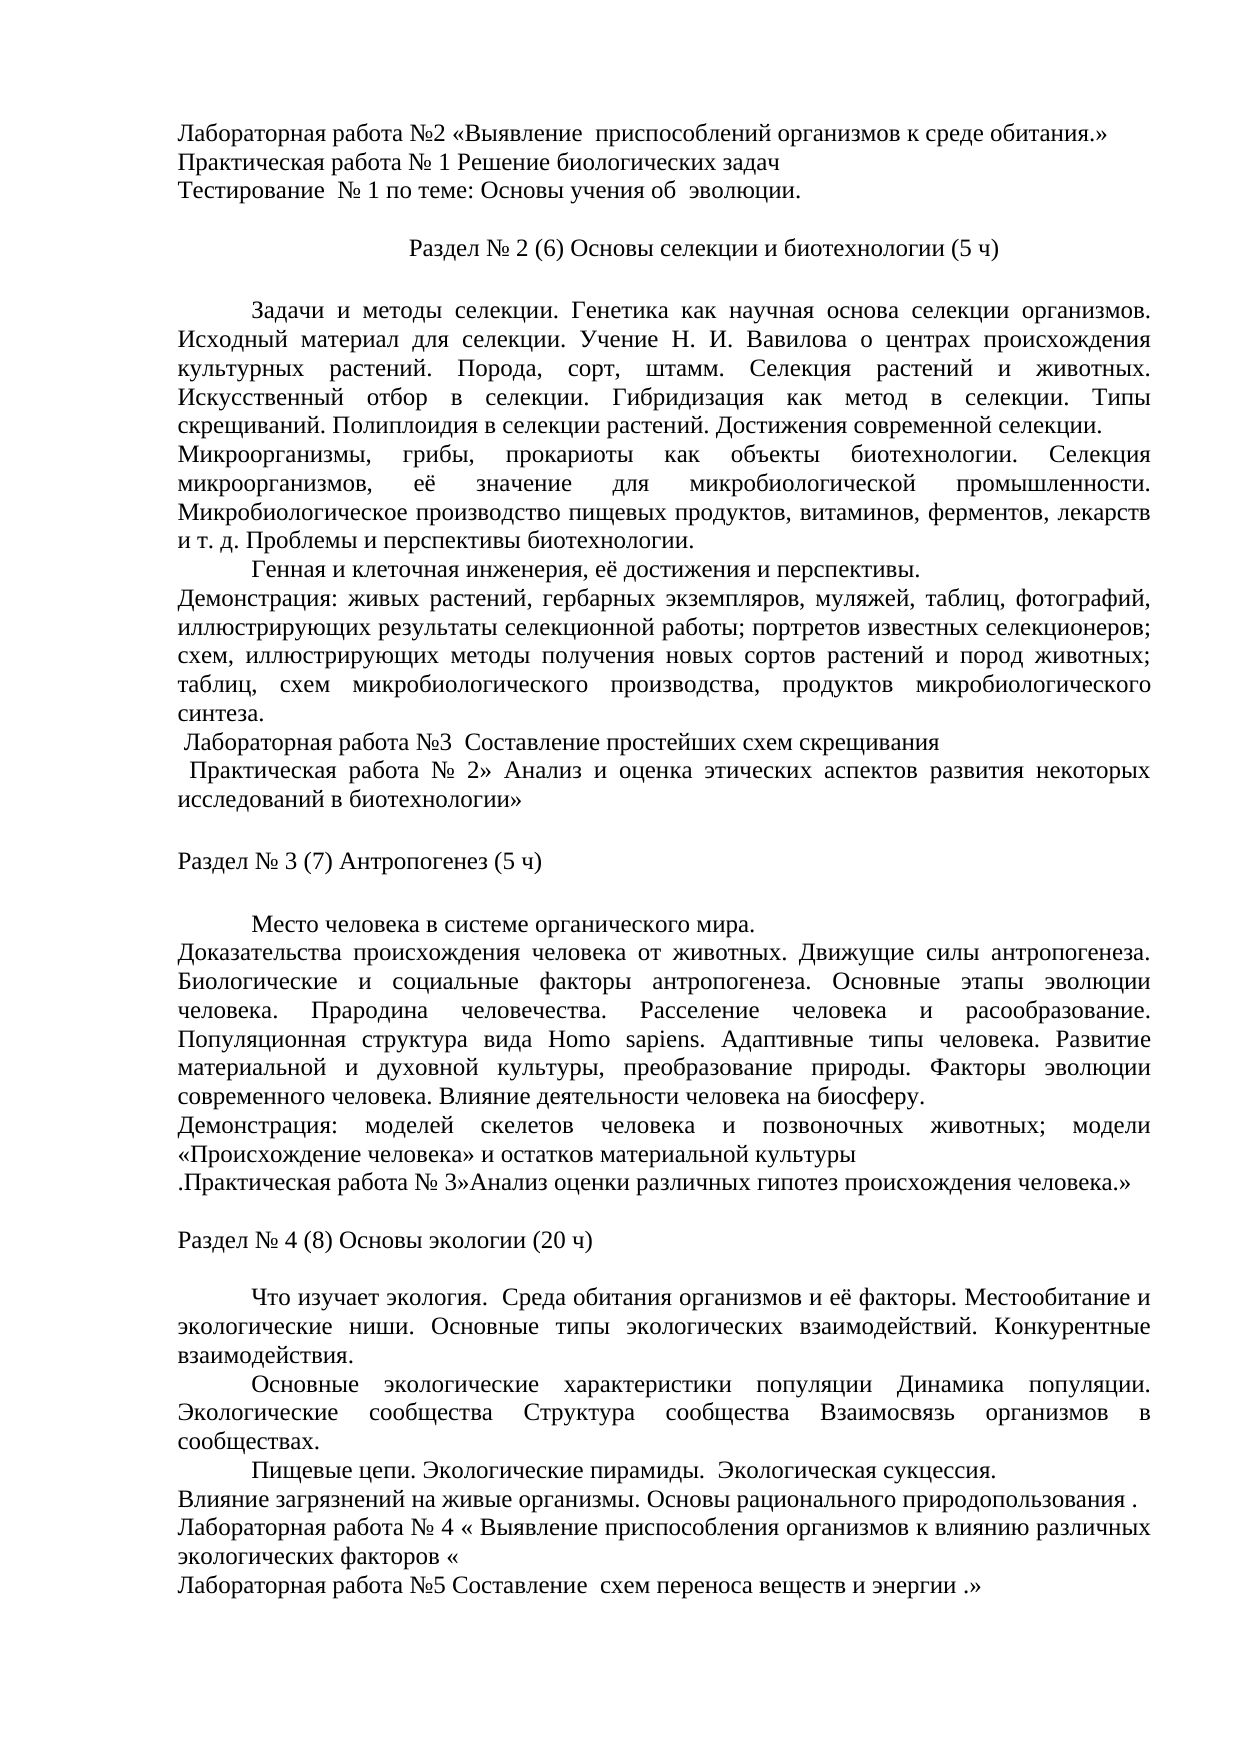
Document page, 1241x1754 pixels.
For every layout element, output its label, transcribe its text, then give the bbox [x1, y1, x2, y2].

text Микроорганизмы, грибы, прокариоты как объекты биотехнологии. Селекция микроорганизмов, её значение для микробиологической промышленности. Микробиологическое производство пищевых продуктов, витаминов, ферментов, лекарств и т. д. Проблемы и перспективы биотехнологии. [177, 439, 1152, 554]
text Раздел № 4 (8) Основы экологии (20 ч) [177, 1225, 1152, 1254]
text Задачи и методы селекции. Генетика как научная основа селекции организмов. Исходный материал для селекции. Учение Н. И. Вавилова о центрах происхождения культурных растений. Порода, сорт, штамм. Селекция растений и животных. Искусственный отбор в селекции. Гибридизация как метод в селекции. Типы скрещиваний. Полиплоидия в селекции растений. Достижения современной селекции. [177, 295, 1152, 439]
text Доказательства происхождения человека от животных. Движущие силы антропогенеза. Биологические и социальные факторы антропогенеза. Основные этапы эволюции человека. Прародина человечества. Расселение человека и расообразование. Популяционная структура вида Homo sapiens. Адаптивные типы человека. Развитие материальной и духовной культуры, преобразование природы. Факторы эволюции современного человека. Влияние деятельности человека на биосферу. [177, 937, 1152, 1110]
text Раздел № 2 (6) Основы селекции и биотехнологии (5 ч) [177, 233, 1152, 262]
text Лабораторная работа №2 «Выявление приспособлений организмов к среде обитания.» [177, 118, 1152, 147]
text Демонстрация: моделей скелетов человека и позвоночных животных; модели «Происхождение человека» и остатков материальной культуры [177, 1110, 1152, 1167]
text Основные экологические характеристики популяции Динамика популяции. Экологические сообщества Структура сообщества Взаимосвязь организмов в сообществах. [177, 1369, 1152, 1455]
text Пищевые цепи. Экологические пирамиды. Экологическая сукцессия. [177, 1455, 1152, 1484]
text Лабораторная работа №5 Составление схем переноса веществ и энергии .» [177, 1570, 1152, 1599]
text Тестирование № 1 по теме: Основы учения об эволюции. [177, 176, 1152, 204]
text Раздел № 3 (7) Антропогенез (5 ч) [177, 846, 1152, 875]
text Влияние загрязнений на живые организмы. Основы рационального природопользования . [177, 1484, 1152, 1512]
text Место человека в системе органического мира. [177, 909, 1152, 937]
text .Практическая работа № 3»Анализ оценки различных гипотез происхождения человека.» [177, 1167, 1152, 1196]
text Генная и клеточная инженерия, её достижения и перспективы. [177, 554, 1152, 583]
text Практическая работа № 1 Решение биологических задач [177, 147, 1152, 176]
text Лабораторная работа №3 Составление простейших схем скрещивания [177, 727, 1152, 755]
text Практическая работа № 2» Анализ и оценка этических аспектов развития некоторых исследований в биотехнологии» [177, 755, 1152, 813]
text Лабораторная работа № 4 « Выявление приспособления организмов к влиянию различных экологических факторов « [177, 1512, 1152, 1570]
text Что изучает экология. Среда обитания организмов и её факторы. Местообитание и экологические ниши. Основные типы экологических взаимодействий. Конкурентные взаимодействия. [177, 1282, 1152, 1369]
text Демонстрация: живых растений, гербарных экземпляров, муляжей, таблиц, фотографий, иллюстрирующих результаты селекционной работы; портретов известных селекционеров; схем, иллюстрирующих методы получения новых сортов растений и пород животных; таблиц, схем микробиологического производства, продуктов микробиологического синтеза. [177, 583, 1152, 727]
